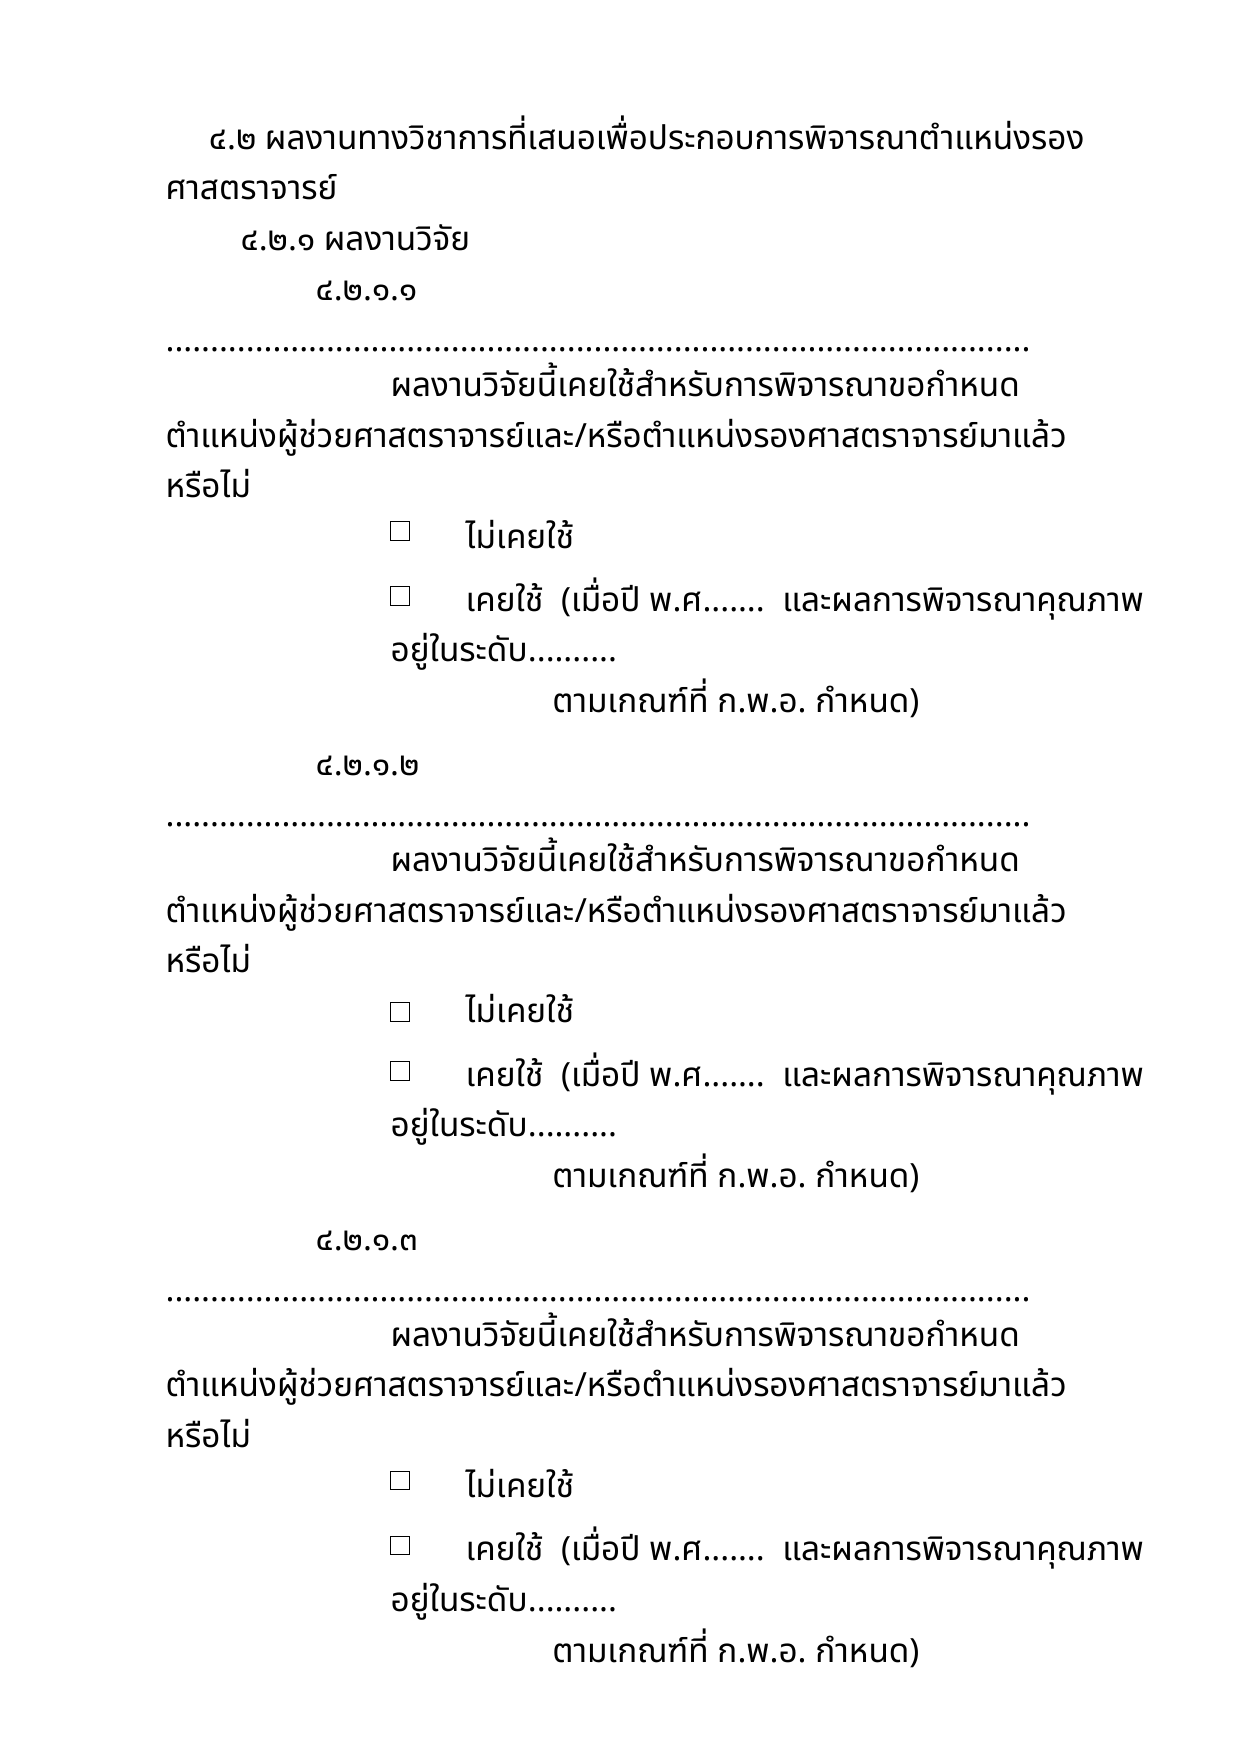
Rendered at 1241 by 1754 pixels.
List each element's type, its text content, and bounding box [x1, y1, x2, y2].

text ตามเกณฑ์ที่ ก.พ.อ. กำหนด) [390, 1152, 1159, 1202]
text ๔.๒ ผลงานทางวิชาการที่เสนอเพื่อประกอบการพิจารณาตำแหน่งรองศาสตราจารย์ [165, 113, 1110, 214]
text เคยใช้ (เมื่อปี พ.ศ....... และผลการพิจารณาคุณภาพอยู่ในระดับ.......... [390, 1525, 1159, 1626]
text ตามเกณฑ์ที่ ก.พ.อ. กำหนด) [390, 677, 1159, 727]
text ผลงานวิจัยนี้เคยใช้สำหรับการพิจารณาขอกำหนดตำแหน่งผู้ช่วยศาสตราจารย์และ/หรือตำแหน่งรองศาสตราจารย์มาแล้วหรือไม่ [165, 361, 1110, 513]
text ๔.๒.๑.๑ ................................................................................................. [165, 265, 1110, 361]
text ไม่เคยใช้ [165, 987, 1110, 1038]
text ๔.๒.๑ ผลงานวิจัย [165, 214, 1110, 265]
text เคยใช้ (เมื่อปี พ.ศ....... และผลการพิจารณาคุณภาพอยู่ในระดับ.......... [390, 1050, 1159, 1152]
text ๔.๒.๑.๓ ................................................................................................. [165, 1215, 1110, 1311]
text ผลงานวิจัยนี้เคยใช้สำหรับการพิจารณาขอกำหนดตำแหน่งผู้ช่วยศาสตราจารย์และ/หรือตำแหน่งรองศาสตราจารย์มาแล้วหรือไม่ [165, 836, 1110, 987]
text ไม่เคยใช้ [165, 513, 1110, 563]
text เคยใช้ (เมื่อปี พ.ศ....... และผลการพิจารณาคุณภาพอยู่ในระดับ.......... [390, 576, 1159, 677]
text ผลงานวิจัยนี้เคยใช้สำหรับการพิจารณาขอกำหนดตำแหน่งผู้ช่วยศาสตราจารย์และ/หรือตำแหน่งรองศาสตราจารย์มาแล้วหรือไม่ [165, 1311, 1110, 1462]
text ๔.๒.๑.๒ ................................................................................................. [165, 740, 1110, 836]
text ตามเกณฑ์ที่ ก.พ.อ. กำหนด) [390, 1626, 1159, 1677]
text ไม่เคยใช้ [165, 1462, 1110, 1513]
